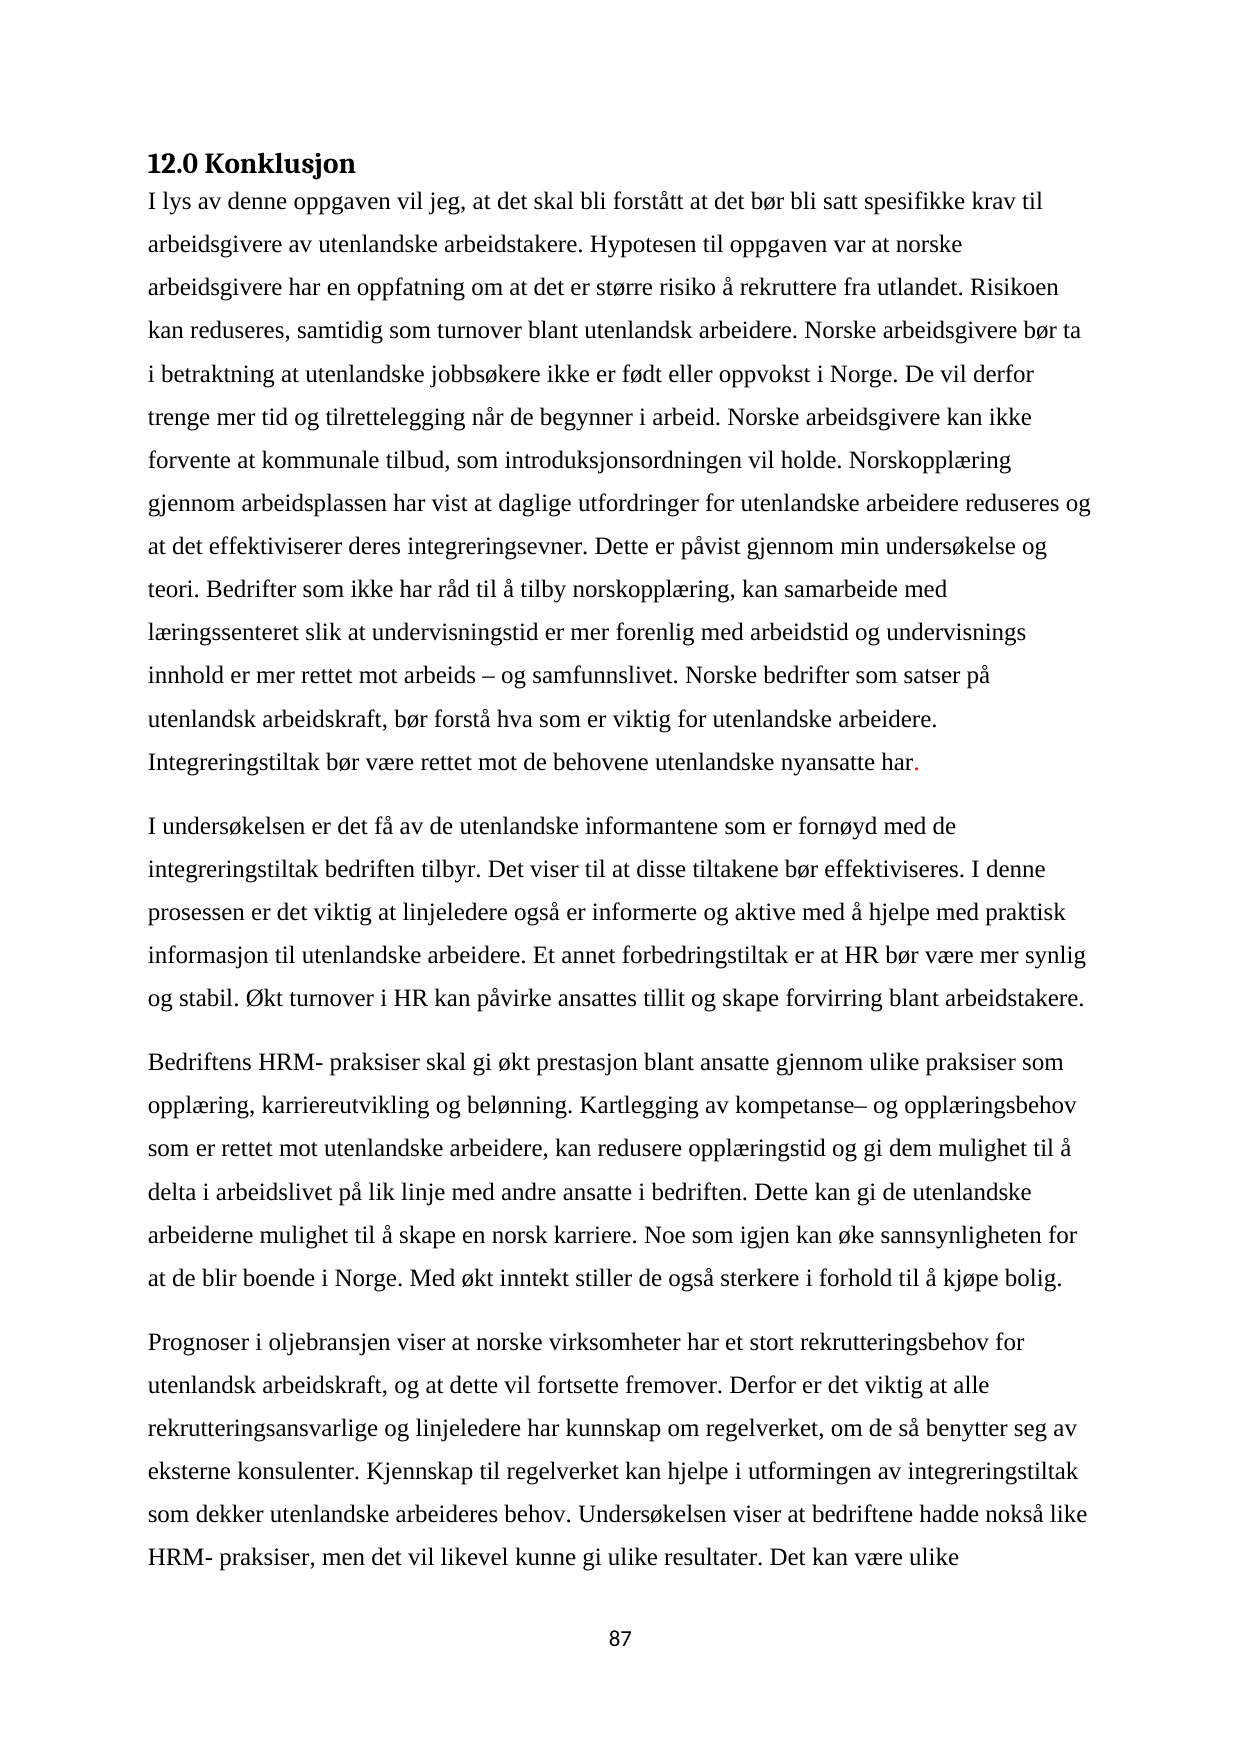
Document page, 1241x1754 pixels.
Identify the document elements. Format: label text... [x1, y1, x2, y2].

text I lys av denne oppgaven vil jeg, at det skal bli forstått at det bør bli satt spesifikke krav til arbeidsgivere av utenlandske arbeidstakere. Hypotesen til oppgaven var at norske arbeidsgivere har en oppfatning om at det er større risiko å rekruttere fra utlandet. Risikoen kan reduseres, samtidig som turnover blant utenlandsk arbeidere. Norske arbeidsgivere bør ta i betraktning at utenlandske jobbsøkere ikke er født eller oppvokst i Norge. De vil derfor trenge mer tid og tilrettelegging når de begynner i arbeid. Norske arbeidsgivere kan ikke forvente at kommunale tilbud, som introduksjonsordningen vil holde. Norskopplæring gjennom arbeidsplassen har vist at daglige utfordringer for utenlandske arbeidere reduseres og at det effektiviserer deres integreringsevner. Dette er påvist gjennom min undersøkelse og teori. Bedrifter som ikke har råd til å tilby norskopplæring, kan samarbeide med læringssenteret slik at undervisningstid er mer forenlig med arbeidstid og undervisnings innhold er mer rettet mot arbeids – og samfunnslivet. Norske bedrifter som satser på utenlandsk arbeidskraft, bør forstå hva som er viktig for utenlandske arbeidere. Integreringstiltak bør være rettet mot de behovene utenlandske nyansatte har. [148, 186, 1093, 776]
text I undersøkelsen er det få av de utenlandske informantene som er fornøyd med de integreringstiltak bedriften tilbyr. Det viser til at disse tiltakene bør effektiviseres. I denne prosessen er det viktig at linjeledere også er informerte og aktive med å hjelpe med praktisk informasjon til utenlandske arbeidere. Et annet forbedringstiltak er at HR bør være mer synlig og stabil. Økt turnover i HR kan påvirke ansattes tillit og skape forvirring blant arbeidstakere. [148, 811, 1093, 1012]
subtitle 12.0 Konklusjon [148, 148, 1093, 181]
text Bedriftens HRM- praksiser skal gi økt prestasjon blant ansatte gjennom ulike praksiser som opplæring, karriereutvikling og belønning. Kartlegging av kompetanse– og opplæringsbehov som er rettet mot utenlandske arbeidere, kan redusere opplæringstid og gi dem mulighet til å delta i arbeidslivet på lik linje med andre ansatte i bedriften. Dette kan gi de utenlandske arbeiderne mulighet til å skape en norsk karriere. Noe som igjen kan øke sannsynligheten for at de blir boende i Norge. Med økt inntekt stiller de også sterkere i forhold til å kjøpe bolig. [148, 1047, 1093, 1292]
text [148, 1327, 1093, 1571]
